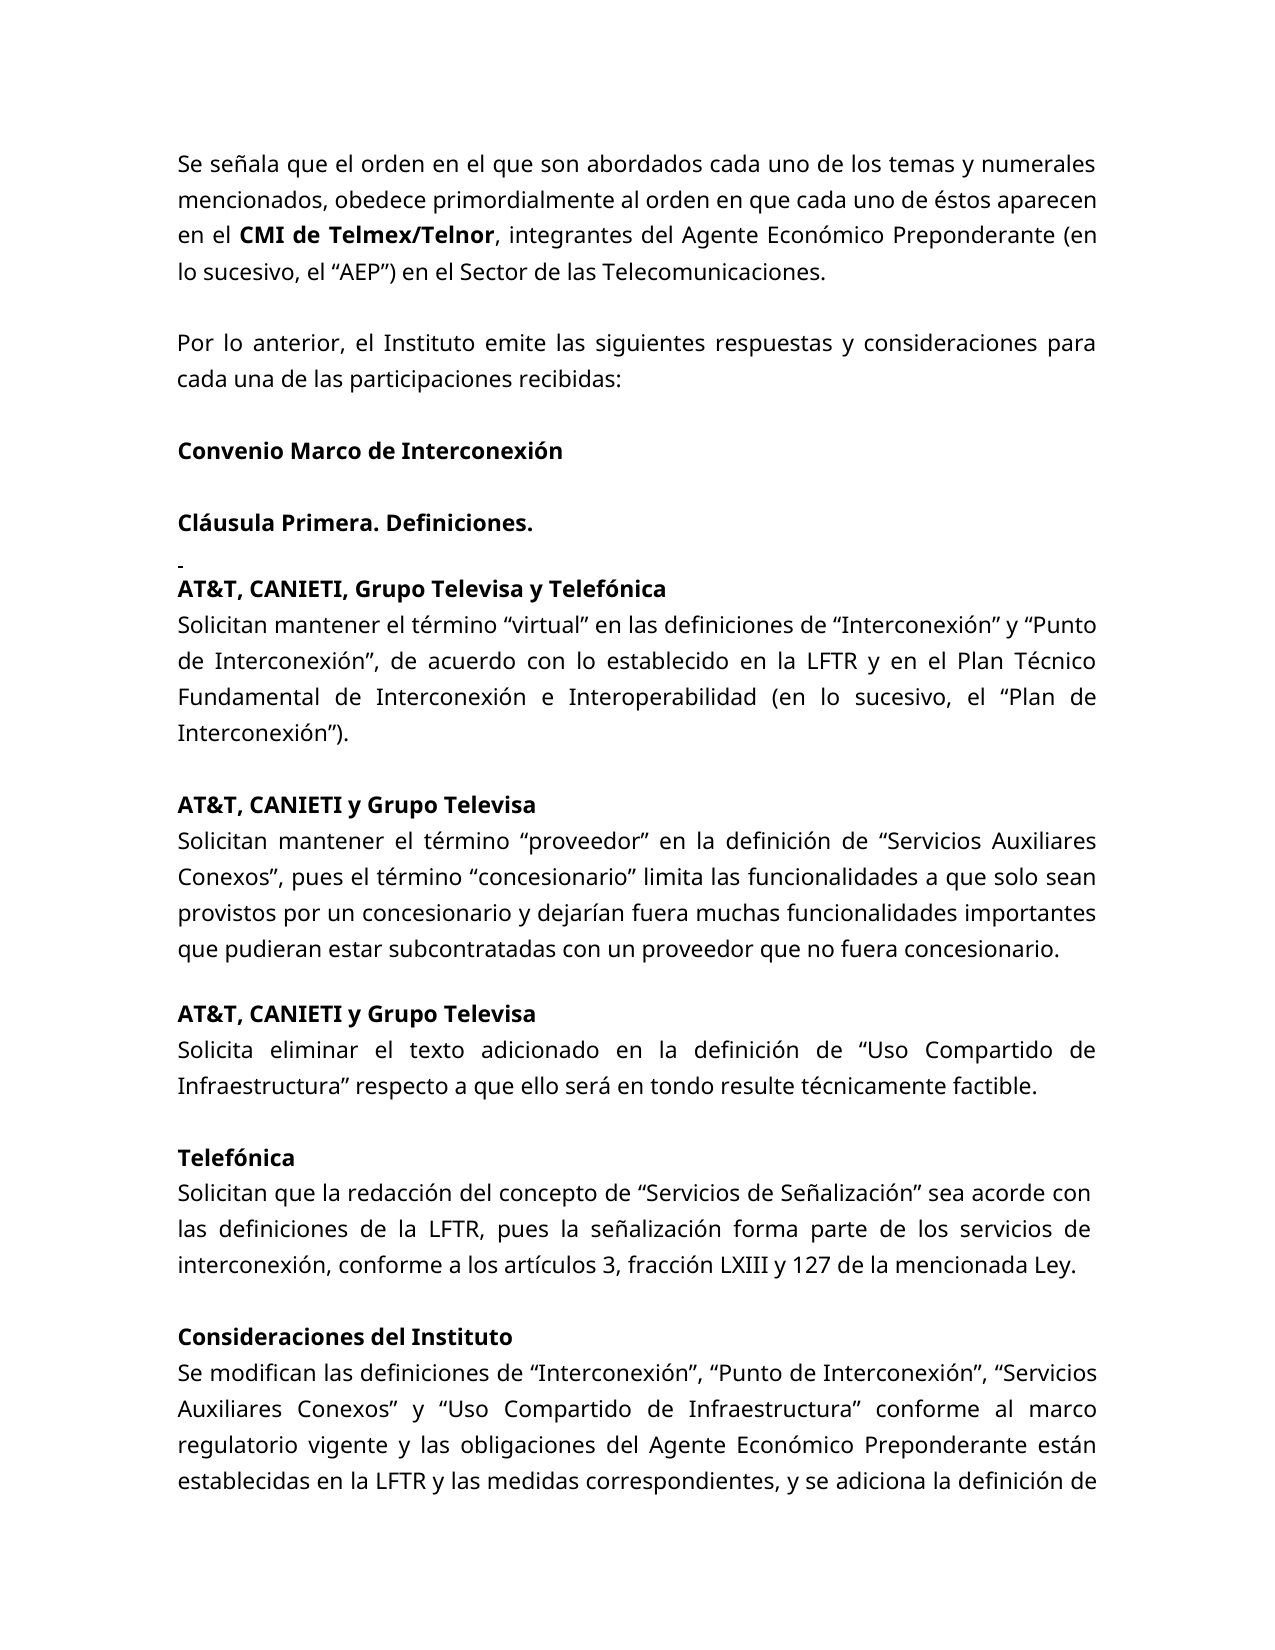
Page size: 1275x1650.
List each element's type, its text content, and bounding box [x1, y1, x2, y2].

text AT&T, CANIETI y Grupo Televisa [177, 998, 1093, 1029]
text Convenio Marco de Interconexión [177, 435, 1098, 466]
text Telefónica [177, 1141, 1093, 1173]
text Solicita eliminar el texto adicionado en la definición de “Uso Compartido de Infraestructura” respecto a que ello será en tondo resulte técnicamente factible. [177, 1034, 1098, 1101]
text Se señala que el orden en el que son abordados cada uno de los temas y numerales mencionados, obedece primordialmente al orden en que cada uno de éstos aparecen en el CMI de Telmex/Telnor, integrantes del Agente Económico Preponderante (en lo sucesivo, el “AEP”) en el Sector de las Telecomunicaciones. [177, 148, 1098, 287]
text Solicitan que la redacción del concepto de “Servicios de Señalización” sea acorde con las definiciones de la LFTR, pues la señalización forma parte de los servicios de interconexión, conforme a los artículos 3, fracción LXIII y 127 de la mencionada Ley. [177, 1177, 1093, 1281]
text AT&T, CANIETI, Grupo Televisa y Telefónica [177, 573, 1098, 604]
text Cláusula Primera. Definiciones. [177, 507, 1098, 538]
text AT&T, CANIETI y Grupo Televisa [177, 789, 1098, 820]
text Consideraciones del Instituto [177, 1321, 1098, 1352]
text Solicitan mantener el término “virtual” en las definiciones de “Interconexión” y “Punto de Interconexión”, de acuerdo con lo establecido en la LFTR y en el Plan Técnico Fundamental de Interconexión e Interoperabilidad (en lo sucesivo, el “Plan de Interconexión”). [177, 609, 1098, 748]
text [177, 1357, 1098, 1496]
text Por lo anterior, el Instituto emite las siguientes respuestas y consideraciones para cada una de las participaciones recibidas: [177, 327, 1098, 394]
text Solicitan mantener el término “proveedor” en la definición de “Servicios Auxiliares Conexos”, pues el término “concesionario” limita las funcionalidades a que solo sean provistos por un concesionario y dejarían fuera muchas funcionalidades importantes que pudieran estar subcontratadas con un proveedor que no fuera concesionario. [177, 825, 1098, 964]
